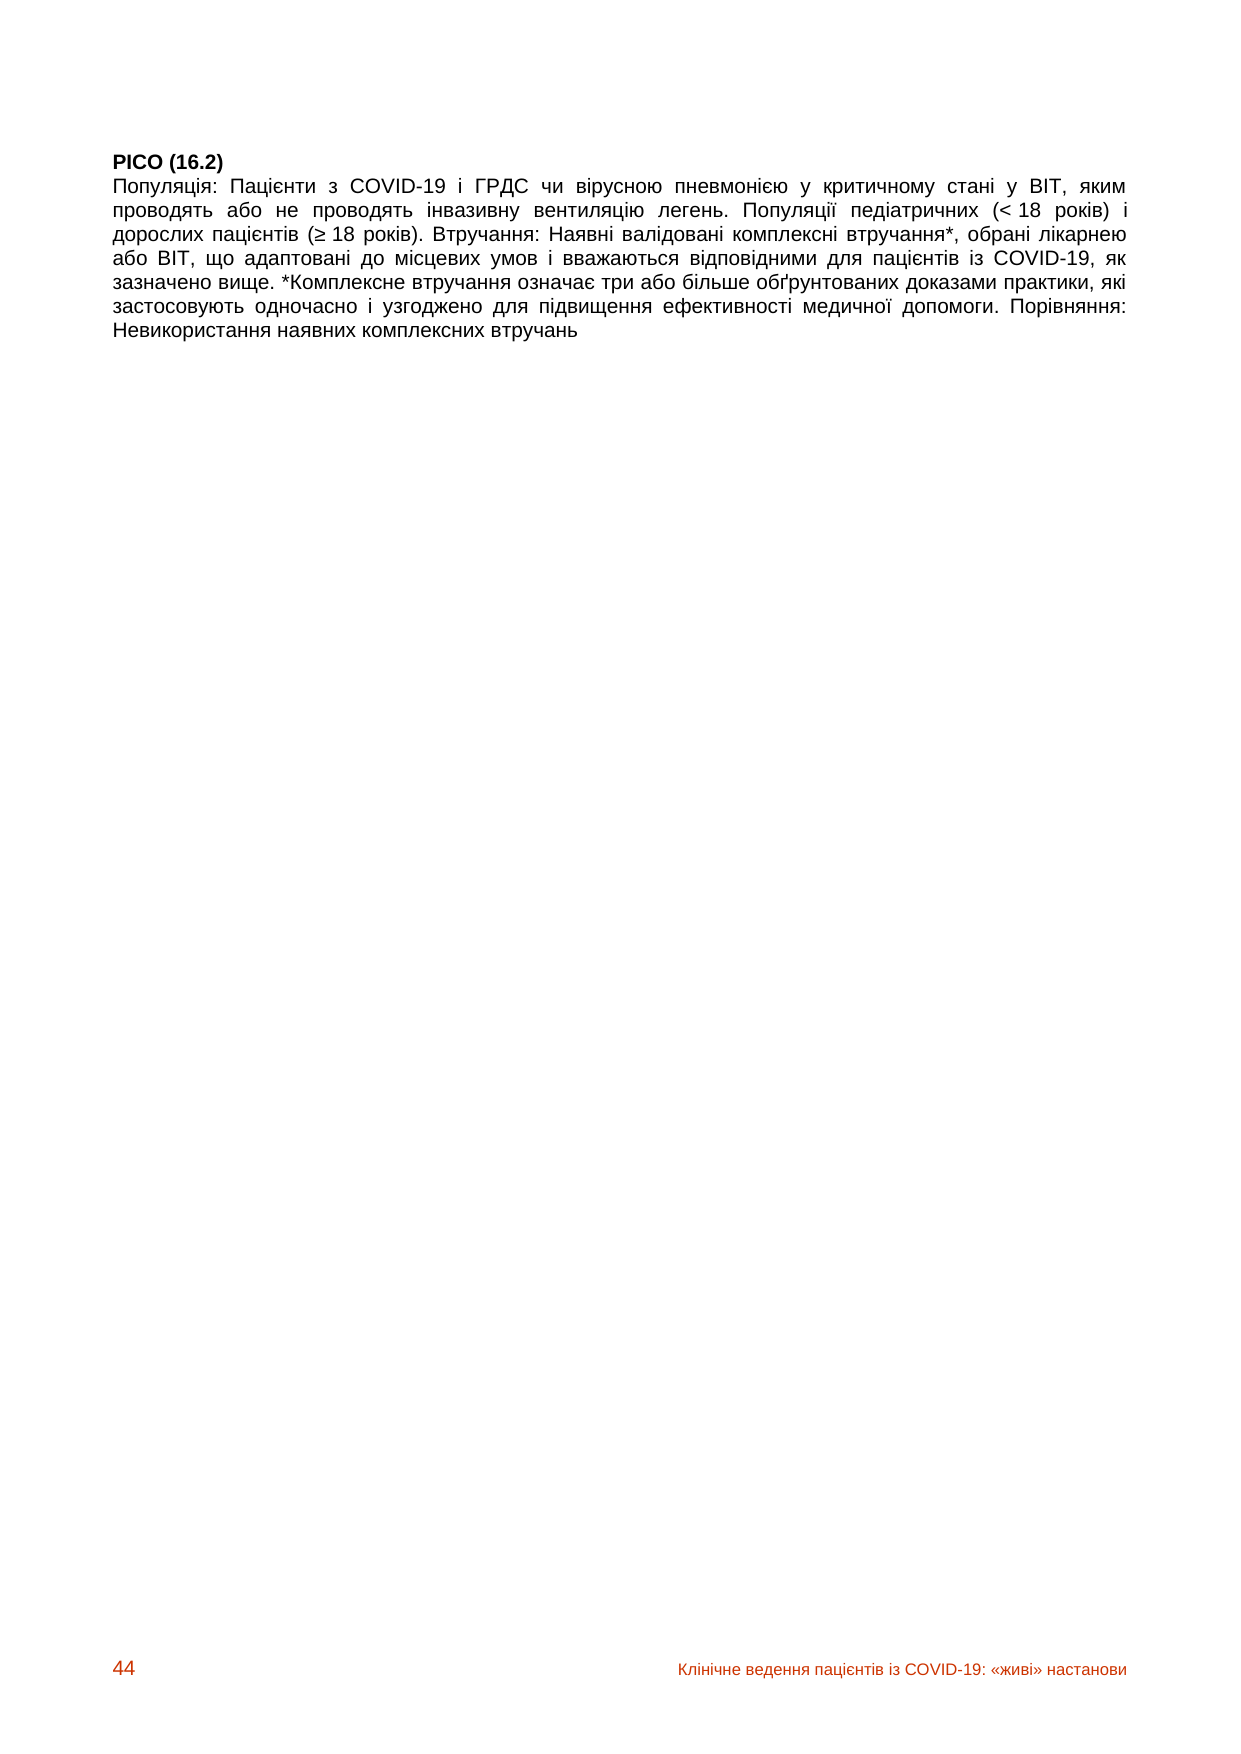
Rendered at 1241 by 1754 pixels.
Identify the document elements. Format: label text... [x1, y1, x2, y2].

text Популяція: Пацієнти з COVID-19 і ГРДС чи вірусною пневмонією у критичному стані у ВІТ, яким проводять або не проводять інвазивну вентиляцію легень. Популяції педіатричних (< 18 років) і дорослих пацієнтів (≥ 18 років). Втручання: Наявні валідовані комплексні втручання*, обрані лікарнею або ВІТ, що адаптовані до місцевих умов і вважаються відповідними для пацієнтів із COVID-19, як зазначено вище. *Комплексне втручання означає три або більше обґрунтованих доказами практики, які застосовують одночасно і узгоджено для підвищення ефективності медичної допомоги. Порівняння: Невикористання наявних комплексних втручань [112, 174, 1128, 342]
text PICO (16.2) [112, 150, 1128, 174]
